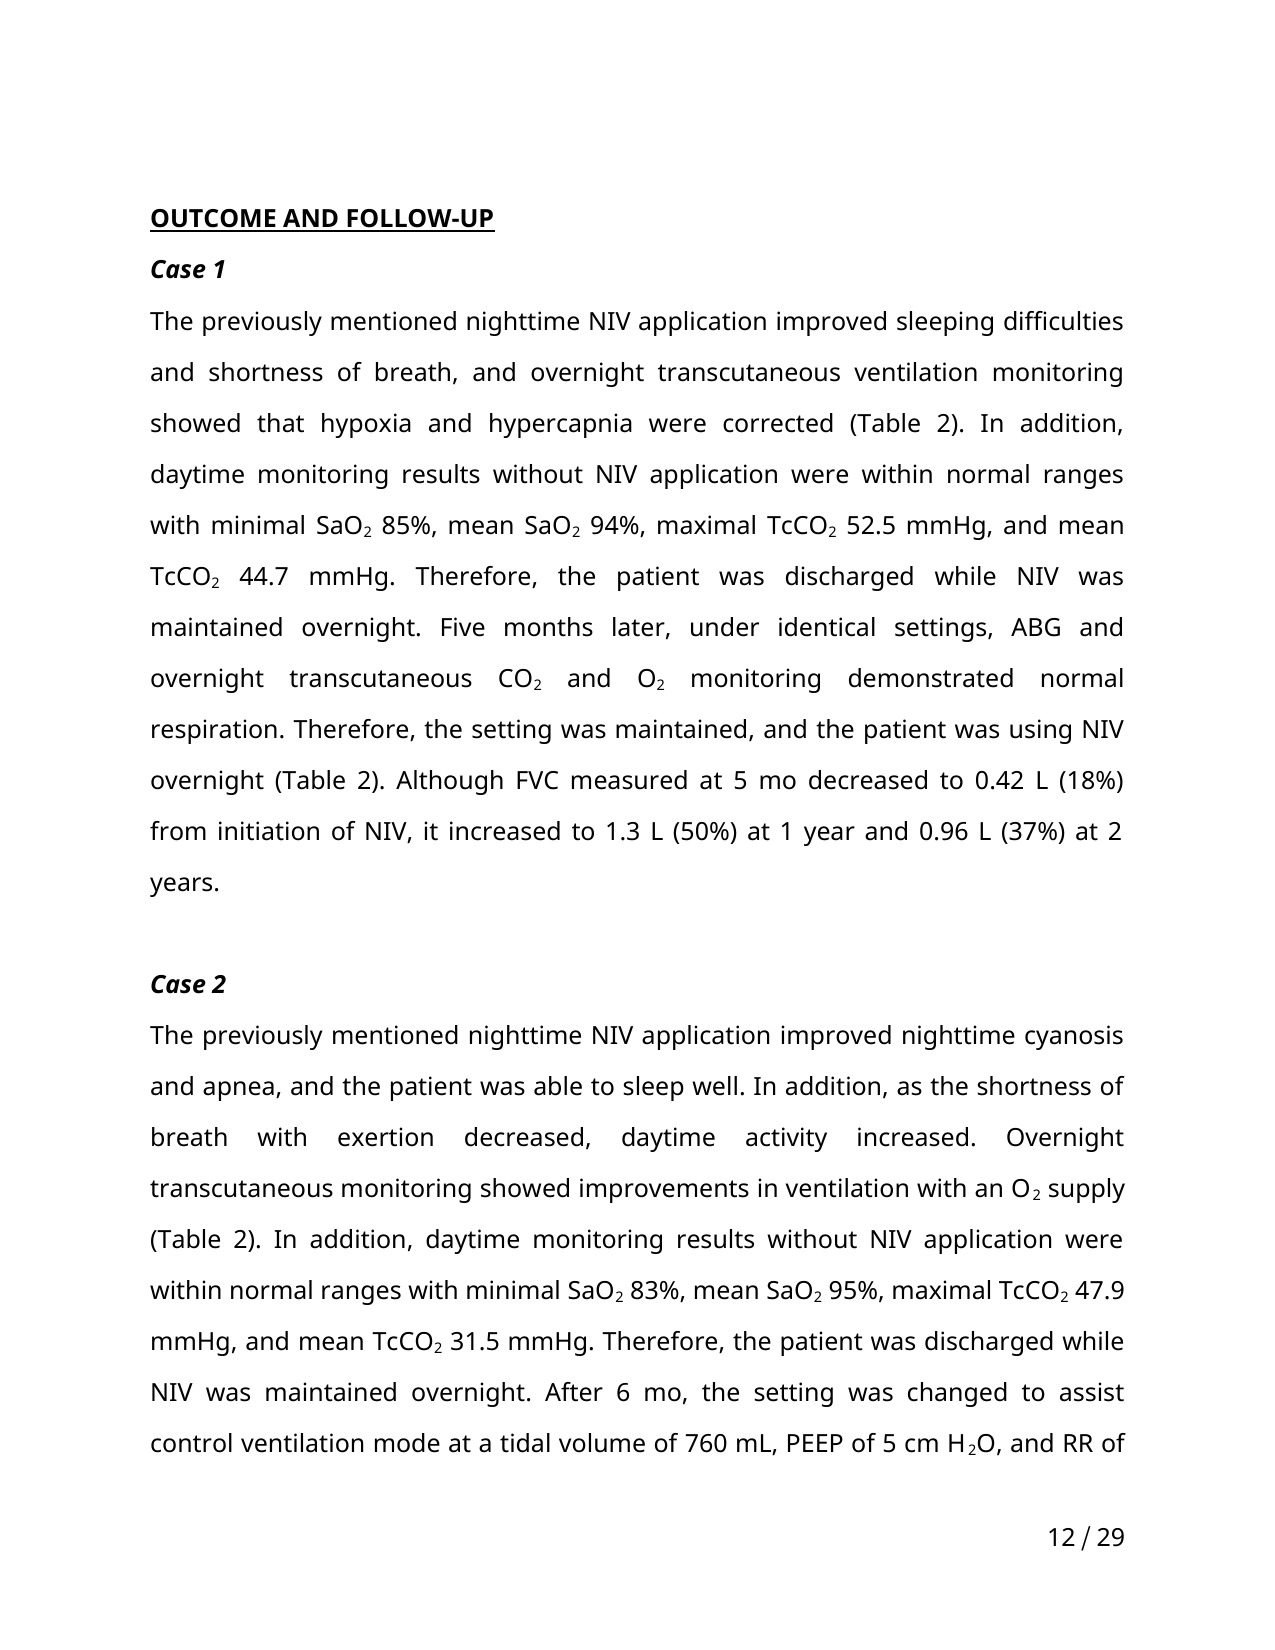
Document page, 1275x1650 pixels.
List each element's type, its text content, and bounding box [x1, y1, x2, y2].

text Case 1 [150, 252, 1125, 286]
text Case 2 [150, 967, 1125, 1001]
text The previously mentioned nighttime NIV application improved sleeping difficulties and shortness of breath, and overnight transcutaneous ventilation monitoring showed that hypoxia and hypercapnia were corrected (Table 2). In addition, daytime monitoring results without NIV application were within normal ranges with minimal SaO2 85%, mean SaO2 94%, maximal TcCO2 52.5 mmHg, and mean TcCO2 44.7 mmHg. Therefore, the patient was discharged while NIV was maintained overnight. Five months later, under identical settings, ABG and overnight transcutaneous CO2 and O2 monitoring demonstrated normal respiration. Therefore, the setting was maintained, and the patient was using NIV overnight (Table 2). Although FVC measured at 5 mo decreased to 0.42 L (18%) from initiation of NIV, it increased to 1.3 L (50%) at 1 year and 0.96 L (37%) at 2 years. [150, 303, 1125, 899]
text OUTCOME AND FOLLOW-UP [150, 201, 1125, 235]
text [150, 1018, 1125, 1460]
